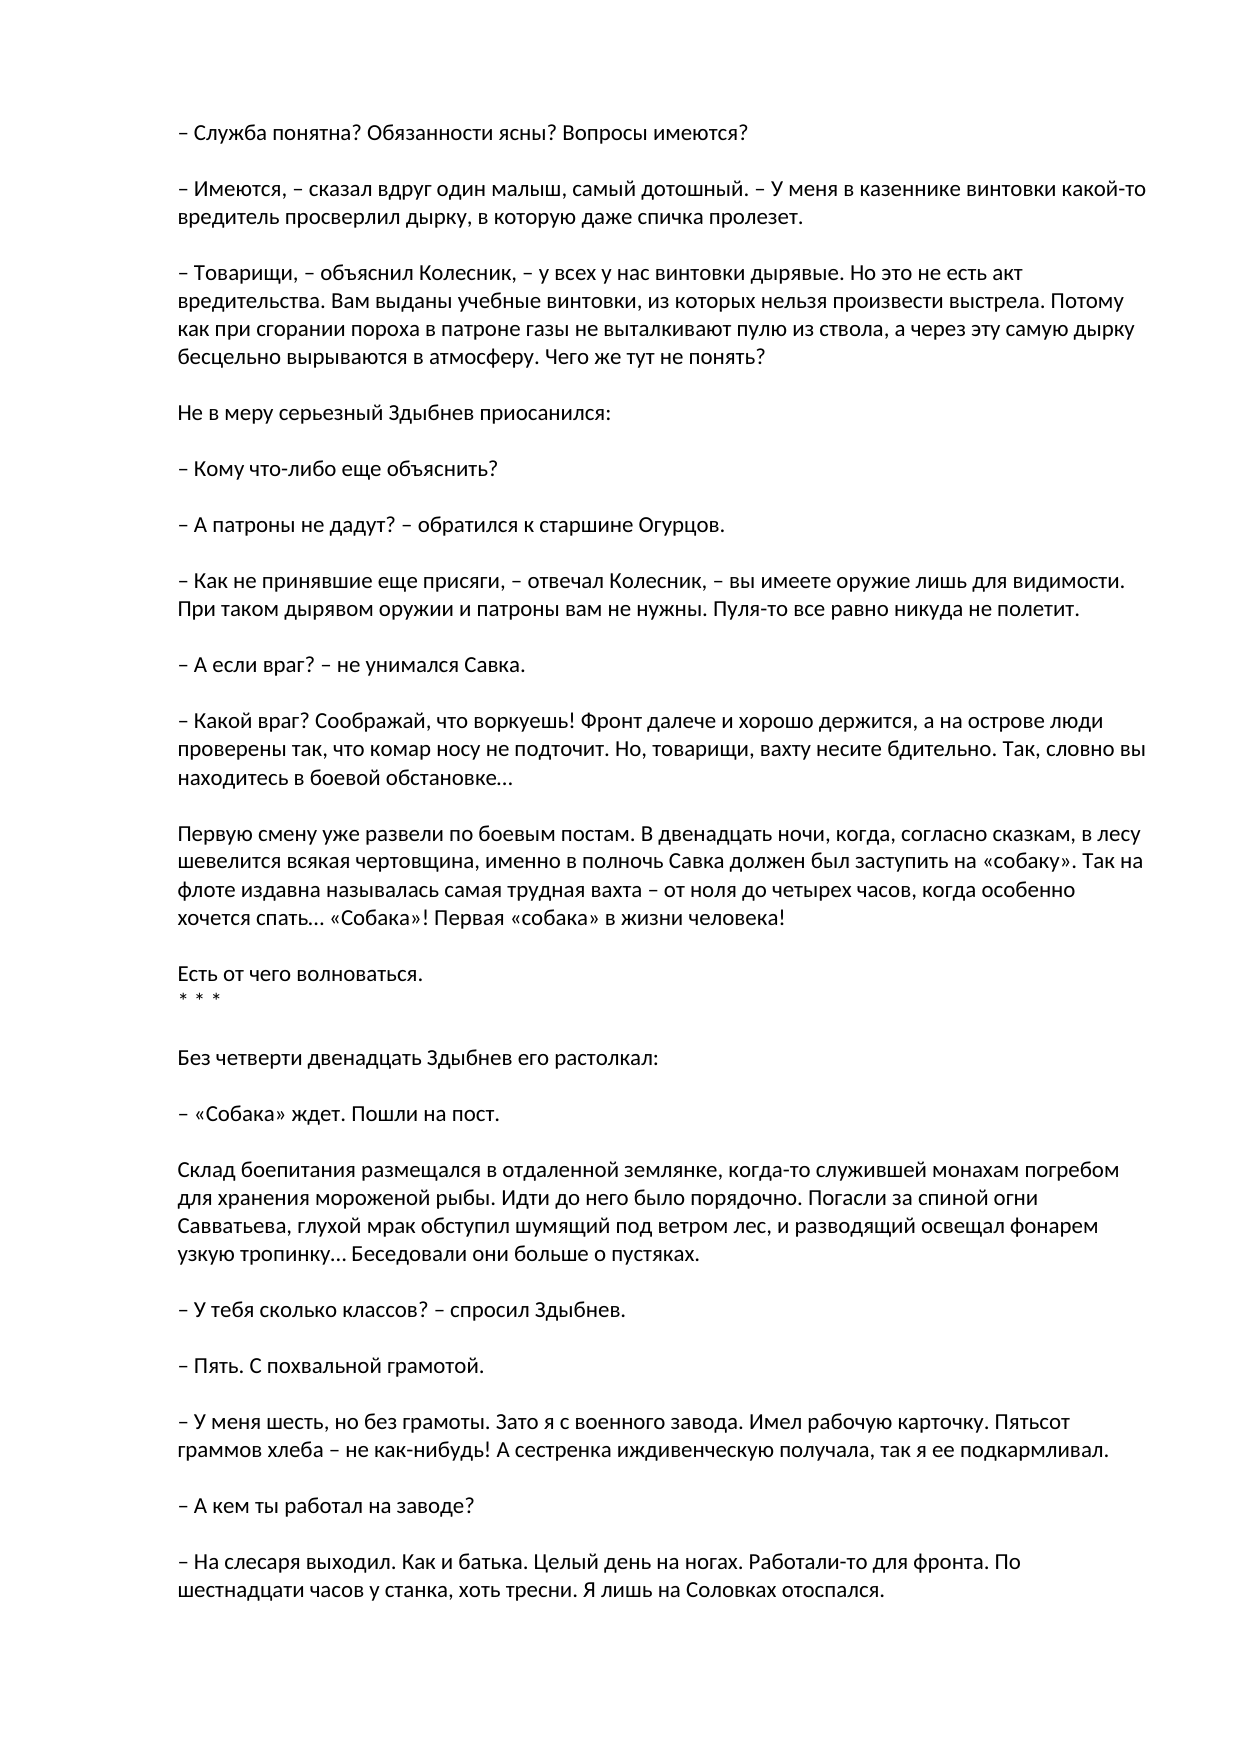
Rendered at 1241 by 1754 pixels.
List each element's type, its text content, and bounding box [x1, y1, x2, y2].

text – У тебя сколько классов? – спросил Здыбнев. [177, 1295, 1152, 1323]
text – Служба понятна? Обязанности ясны? Вопросы имеются? [177, 118, 1152, 146]
text Первую смену уже развели по боевым постам. В двенадцать ночи, когда, согласно сказкам, в лесу шевелится всякая чертовщина, именно в полночь Савка должен был заступить на «собаку». Так на флоте издавна называлась самая трудная вахта – от ноля до четырех часов, когда особенно хочется спать… «Собака»! Первая «собака» в жизни человека! [177, 819, 1152, 931]
text Есть от чего волноваться. [177, 959, 1152, 987]
text – А если враг? – не унимался Савка. [177, 651, 1152, 678]
text – «Собака» ждет. Пошли на пост. [177, 1099, 1152, 1127]
text – У меня шесть, но без грамоты. Зато я с военного завода. Имел рабочую карточку. Пятьсот граммов хлеба – не как-нибудь! А сестренка иждивенческую получала, так я ее подкармливал. [177, 1407, 1152, 1463]
text – На слесаря выходил. Как и батька. Целый день на ногах. Работали-то для фронта. По шестнадцати часов у станка, хоть тресни. Я лишь на Соловках отоспался. [177, 1547, 1152, 1603]
text – А патроны не дадут? – обратился к старшине Огурцов. [177, 510, 1152, 538]
text Склад боепитания размещался в отдаленной землянке, когда-то служившей монахам погребом для хранения мороженой рыбы. Идти до него было порядочно. Погасли за спиной огни Савватьева, глухой мрак обступил шумящий под ветром лес, и разводящий освещал фонарем узкую тропинку… Беседовали они больше о пустяках. [177, 1155, 1152, 1267]
text – Как не принявшие еще присяги, – отвечал Колесник, – вы имеете оружие лишь для видимости. При таком дырявом оружии и патроны вам не нужны. Пуля-то все равно никуда не полетит. [177, 566, 1152, 622]
text – Кому что-либо еще объяснить? [177, 454, 1152, 482]
text * * * [177, 987, 1152, 1015]
text – Имеются, – сказал вдруг один малыш, самый дотошный. – У меня в казеннике винтовки какой-то вредитель просверлил дырку, в которую даже спичка пролезет. [177, 174, 1152, 230]
text Не в меру серьезный Здыбнев приосанился: [177, 398, 1152, 426]
text – А кем ты работал на заводе? [177, 1491, 1152, 1519]
text Без четверти двенадцать Здыбнев его растолкал: [177, 1043, 1152, 1071]
text – Пять. С похвальной грамотой. [177, 1351, 1152, 1379]
text – Какой враг? Соображай, что воркуешь! Фронт далече и хорошо держится, а на острове люди проверены так, что комар носу не подточит. Но, товарищи, вахту несите бдительно. Так, словно вы находитесь в боевой обстановке… [177, 707, 1152, 791]
text – Товарищи, – объяснил Колесник, – у всех у нас винтовки дырявые. Но это не есть акт вредительства. Вам выданы учебные винтовки, из которых нельзя произвести выстрела. Потому как при сгорании пороха в патроне газы не выталкивают пулю из ствола, а через эту самую дырку бесцельно вырываются в атмосферу. Чего же тут не понять? [177, 258, 1152, 370]
